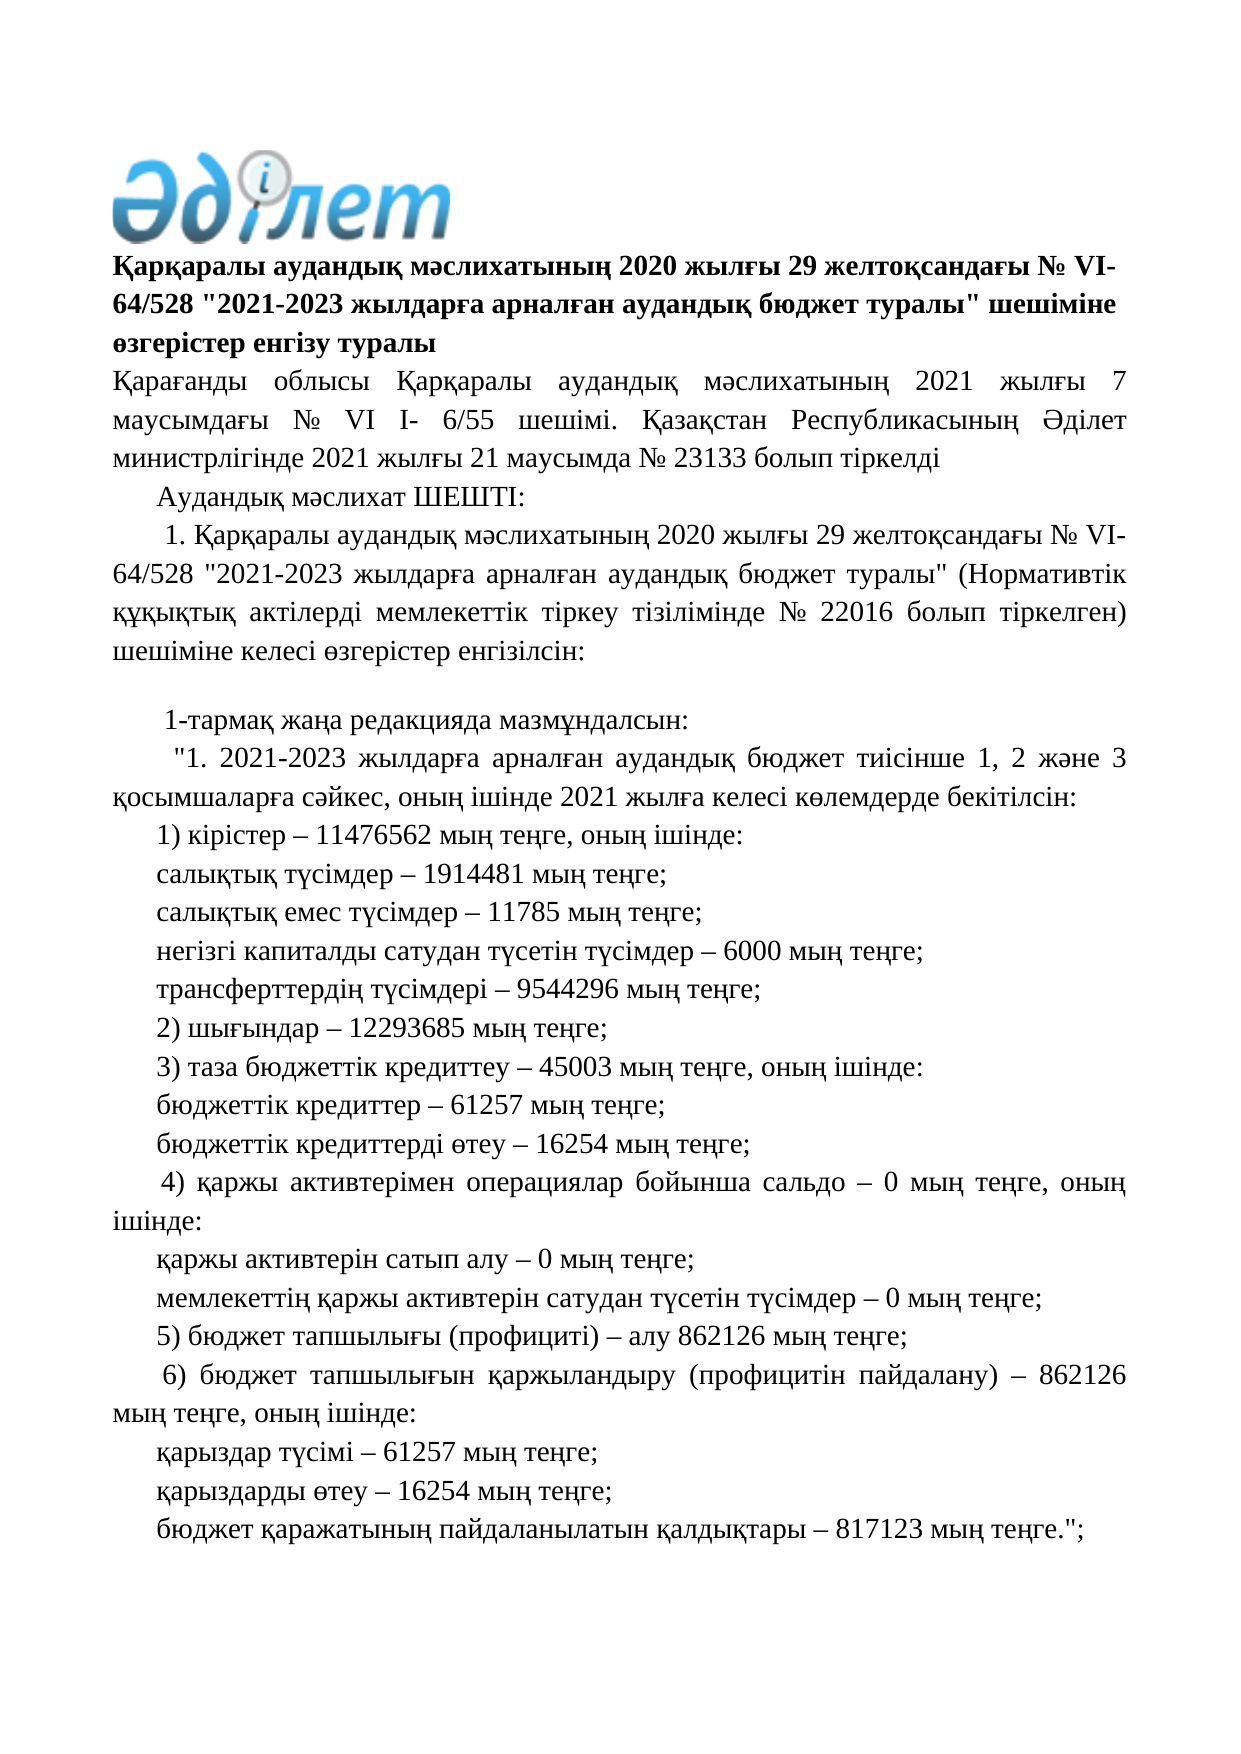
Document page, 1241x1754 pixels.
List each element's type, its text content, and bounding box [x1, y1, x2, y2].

text трансферттердің түсімдері – 9544296 мың теңге; [112, 972, 1128, 1005]
text негізгі капиталды сатудан түсетін түсімдер – 6000 мың теңге; [112, 933, 1128, 967]
text 2) шығындар – 12293685 мың теңге; [112, 1010, 1128, 1044]
text 1. Қарқаралы аудандық мәслихатының 2020 жылғы 29 желтоқсандағы № VI-64/528 "2021-2023 жылдарға арналған аудандық бюджет туралы" (Нормативтік құқықтық актілерді мемлекеттік тіркеу тізілімінде № 22016 болып тіркелген) шешіміне келесі өзгерістер енгізілсін: [112, 517, 1128, 667]
text 3) таза бюджеттік кредиттеу – 45003 мың теңге, оның ішінде: [112, 1049, 1128, 1082]
text 1) кірістер – 11476562 мың теңге, оның ішінде: [112, 817, 1128, 851]
text мемлекеттің қаржы активтерін сатудан түсетін түсімдер – 0 мың теңге; [112, 1280, 1128, 1313]
text бюджеттік кредиттер – 61257 мың теңге; [112, 1087, 1128, 1121]
text Аудандық мәслихат ШЕШТІ: [112, 479, 1128, 512]
text қарыздарды өтеу – 16254 мың теңге; [112, 1473, 1128, 1506]
text қаржы активтерін сатып алу – 0 мың теңге; [112, 1241, 1128, 1275]
text салықтық түсімдер – 1914481 мың теңге; [112, 856, 1128, 889]
text Қарағанды облысы Қарқаралы аудандық мәслихатының 2021 жылғы 7 маусымдағы № VI I- 6/55 шешімі. Қазақстан Республикасының Әділет министрлігінде 2021 жылғы 21 маусымда № 23133 болып тіркелді [112, 363, 1128, 474]
text 5) бюджет тапшылығы (профициті) – алу 862126 мың теңге; [112, 1318, 1128, 1352]
text 6) бюджет тапшылығын қаржыландыру (профицитін пайдалану) – 862126 мың теңге, оның ішінде: [112, 1357, 1128, 1429]
text "1. 2021-2023 жылдарға арналған аудандық бюджет тиісінше 1, 2 және 3 қосымшаларға сәйкес, оның ішінде 2021 жылға келесі көлемдерде бекітілсін: [112, 740, 1128, 812]
text 1-тармақ жаңа редакцияда мазмұндалсын: [112, 702, 1128, 735]
text Қарқаралы аудандық мәслихатының 2020 жылғы 29 желтоқсандағы № VI-64/528 "2021-2023 жылдарға арналған аудандық бюджет туралы" шешіміне өзгерістер енгізу туралы [112, 248, 1128, 358]
text қарыздар түсімі – 61257 мың теңге; [112, 1434, 1128, 1468]
text 4) қаржы активтерімен операциялар бойынша сальдо – 0 мың теңге, оның ішінде: [112, 1164, 1128, 1236]
text бюджет қаражатының пайдаланылатын қалдықтары – 817123 мың теңге."; [112, 1511, 1128, 1545]
text бюджеттік кредиттерді өтеу – 16254 мың теңге; [112, 1126, 1128, 1159]
picture [112, 150, 451, 244]
text салықтық емес түсімдер – 11785 мың теңге; [112, 894, 1128, 928]
